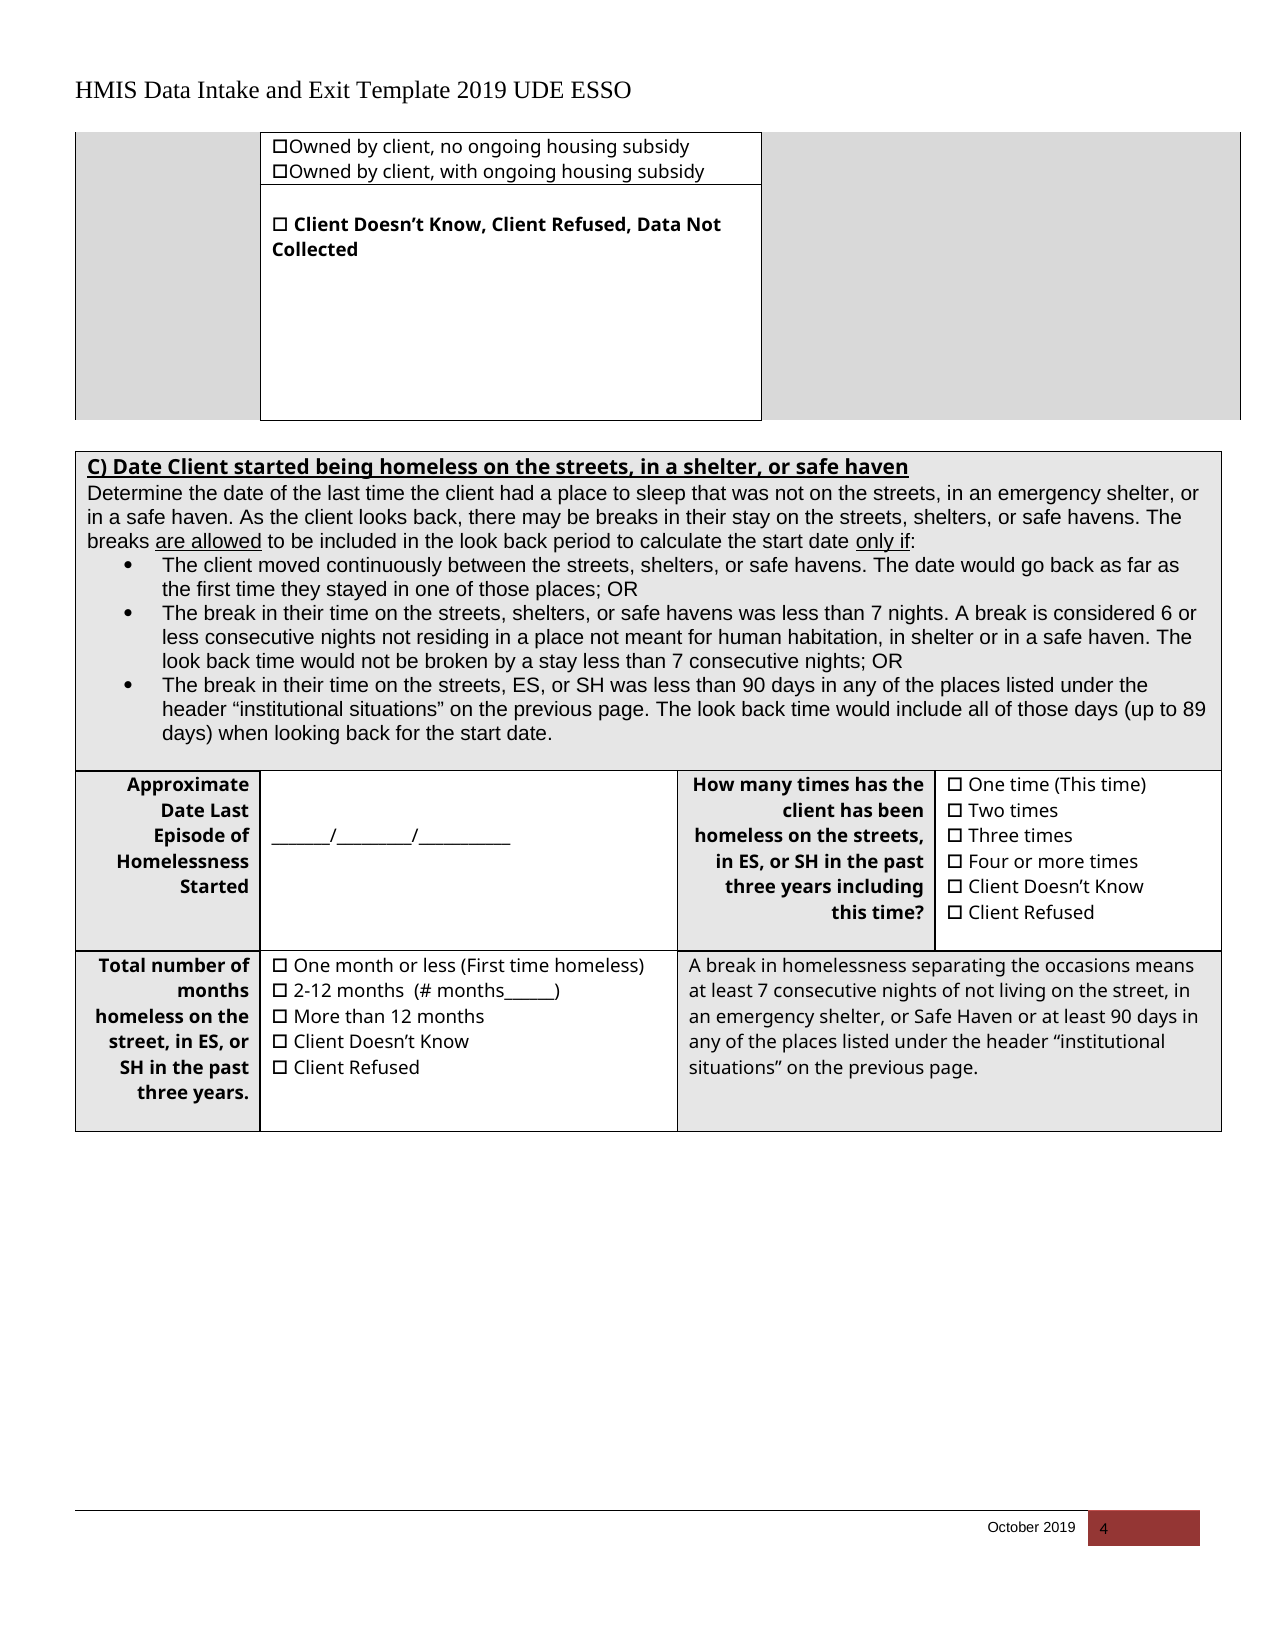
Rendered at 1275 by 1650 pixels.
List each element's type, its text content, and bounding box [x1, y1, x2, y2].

table_cell One month or less (First time homeless) 2-12 months (# months______) More than 12 months Client Doesn’t Know Client Refused [261, 951, 677, 1131]
table_header C) Date Client started being homeless on the streets, in a shelter, or safe haven Determine the date of the last time the client had a place to sleep that was not on the streets, in an emergency shelter, or in a safe haven. As the client looks back, there may be breaks in their stay on the streets, shelters, or safe havens. The breaks are allowed to be included in the look back period to calculate the start date only if: The client moved continuously between the streets, shelters, or safe havens. The date would go back as far as the first time they stayed in one of those places; OR The break in their time on the streets, shelters, or safe havens was less than 7 nights. A break is considered 6 or less consecutive nights not residing in a place not meant for human habitation, in shelter or in a safe haven. The look back time would not be broken by a stay less than 7 consecutive nights; OR The break in their time on the streets, ES, or SH was less than 90 days in any of the places listed under the header “institutional situations” on the previous page. The look back time would include all of those days (up to 89 days) when looking back for the start date. [76, 452, 1221, 770]
table_cell A break in homelessness separating the occasions means at least 7 consecutive nights of not living on the street, in an emergency shelter, or Safe Haven or at least 90 days in any of the places listed under the header “institutional situations” on the previous page. [678, 952, 1221, 1131]
table_cell How many times has the client has been homeless on the streets, in ES, or SH in the past three years including this time? [678, 771, 934, 950]
table_cell One time (This time) Two times Three times Four or more times Client Doesn’t Know Client Refused [936, 771, 1221, 950]
table_cell _______/_________/___________ [261, 771, 677, 950]
table_cell Total number of months homeless on the street, in ES, or SH in the past three years. [76, 952, 259, 1131]
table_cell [261, 133, 761, 184]
table_cell Approximate Date Last Episode of Homelessness Started [76, 772, 259, 950]
table_cell Client Doesn’t Know, Client Refused, Data Not Collected [261, 185, 761, 420]
